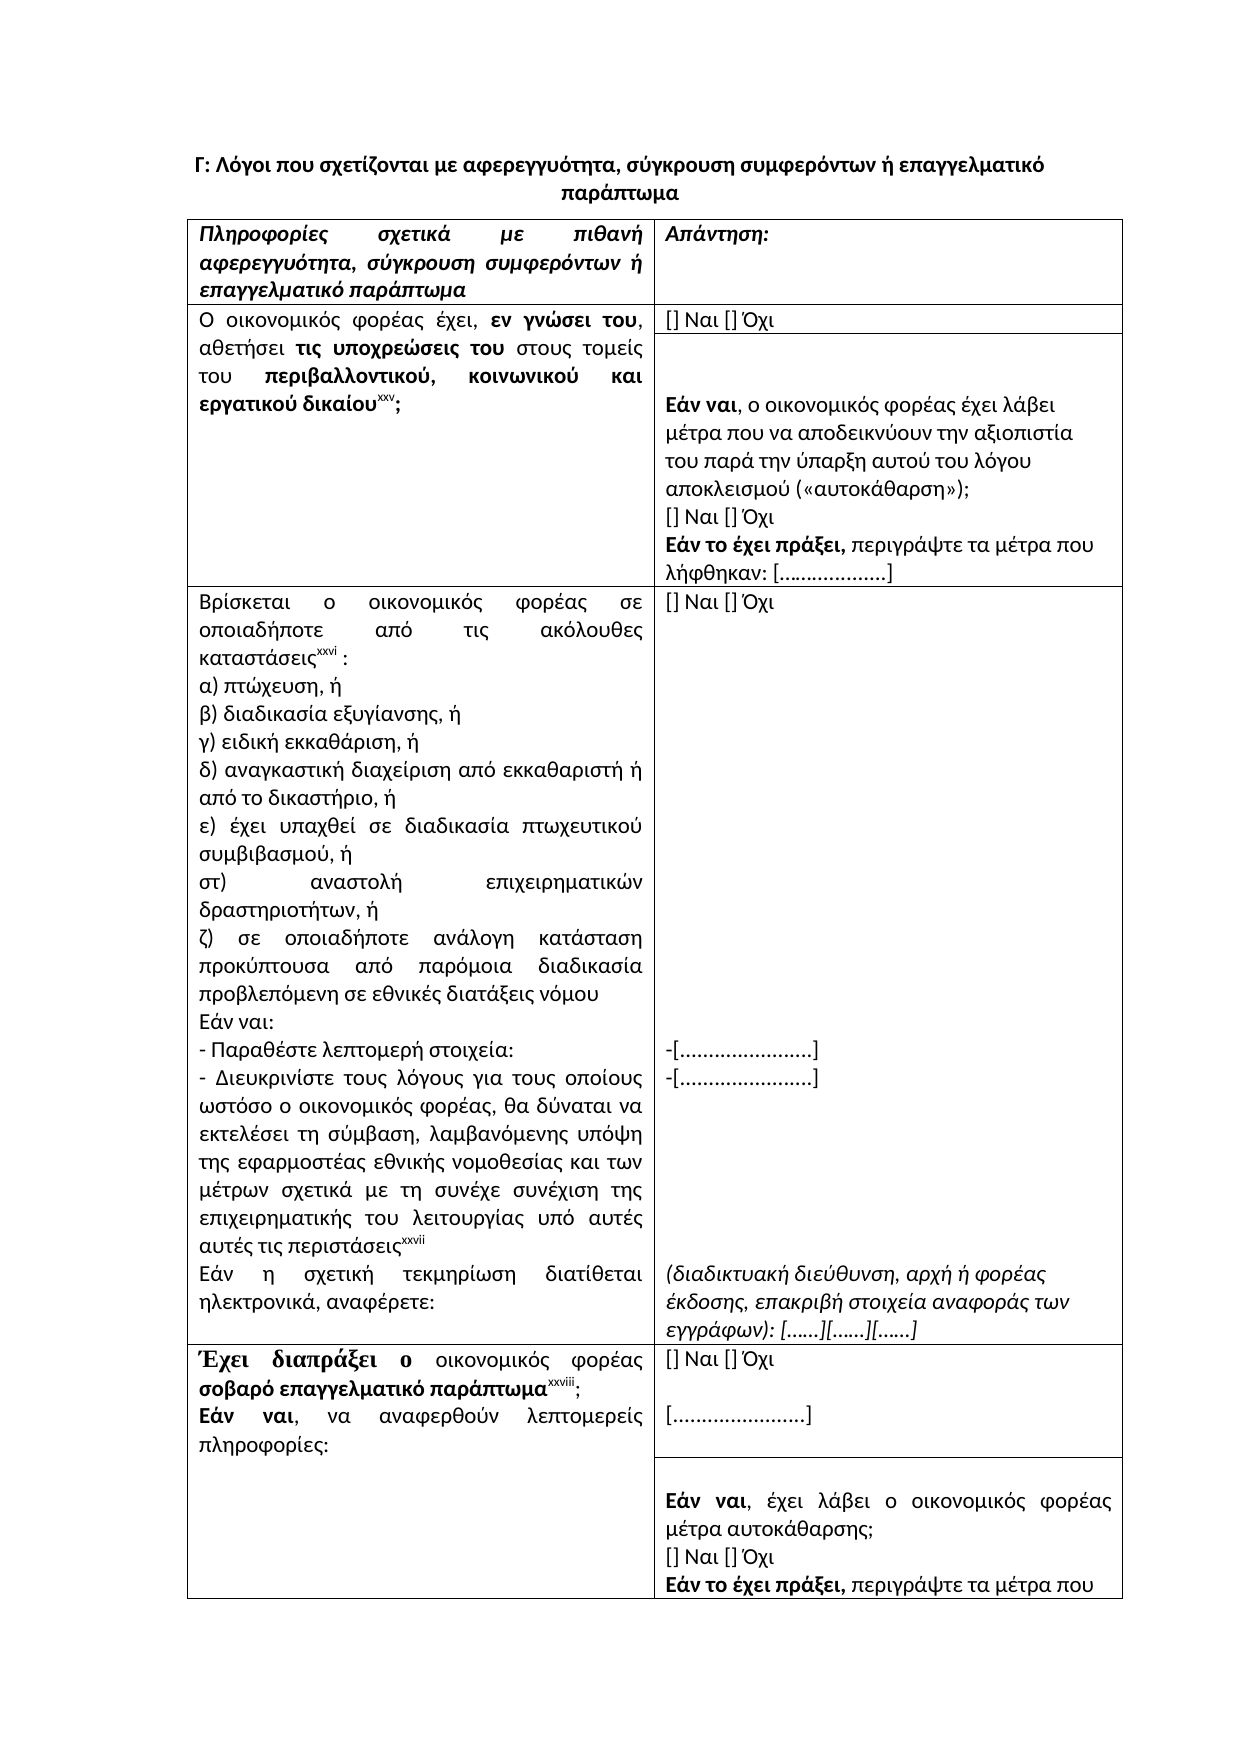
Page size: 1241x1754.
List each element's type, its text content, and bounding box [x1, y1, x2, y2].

table_header Πληροφορίες σχετικά με πιθανή αφερεγγυότητα, σύγκρουση συμφερόντων ή επαγγελματικό παράπτωμα [188, 220, 654, 304]
table_cell [] Ναι [] Όχι [655, 305, 1122, 333]
table_cell [] Ναι [] Όχι -[.......................] -[.......................] (διαδικτυακή διεύθυνση, αρχή ή φορέας έκδοσης, επακριβή στοιχεία αναφοράς των εγγράφων): [……][……][……] [655, 587, 1122, 1343]
table_header Απάντηση: [655, 220, 1122, 304]
table_cell Ο οικονομικός φορέας έχει, εν γνώσει του, αθετήσει τις υποχρεώσεις του στους τομείς του περιβαλλοντικού, κοινωνικού και εργατικού δικαίου; [188, 305, 654, 586]
table_cell Έχει διαπράξει ο οικονομικός φορέας σοβαρό επαγγελματικό παράπτωμα; Εάν ναι, να αναφερθούν λεπτομερείς πληροφορίες: [188, 1345, 654, 1598]
table_cell [] Ναι [] Όχι [.......................] [655, 1345, 1122, 1457]
text Γ: Λόγοι που σχετίζονται με αφερεγγυότητα, σύγκρουση συμφερόντων ή επαγγελματικό παράπτωμα [187, 150, 1053, 206]
table_cell Εάν ναι, ο οικονομικός φορέας έχει λάβει μέτρα που να αποδεικνύουν την αξιοπιστία του παρά την ύπαρξη αυτού του λόγου αποκλεισμού («αυτοκάθαρση»); [] Ναι [] Όχι Εάν το έχει πράξει, περιγράψτε τα μέτρα που λήφθηκαν: […….............] [655, 334, 1122, 586]
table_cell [655, 1458, 1122, 1598]
table_cell Βρίσκεται ο οικονομικός φορέας σε οποιαδήποτε από τις ακόλουθες καταστάσεις : α) πτώχευση, ή β) διαδικασία εξυγίανσης, ή γ) ειδική εκκαθάριση, ή δ) αναγκαστική διαχείριση από εκκαθαριστή ή από το δικαστήριο, ή ε) έχει υπαχθεί σε διαδικασία πτωχευτικού συμβιβασμού, ή στ) αναστολή επιχειρηματικών δραστηριοτήτων, ή ζ) σε οποιαδήποτε ανάλογη κατάσταση προκύπτουσα από παρόμοια διαδικασία προβλεπόμενη σε εθνικές διατάξεις νόμου Εάν ναι: - Παραθέστε λεπτομερή στοιχεία: - Διευκρινίστε τους λόγους για τους οποίους ωστόσο ο οικονομικός φορέας, θα δύναται να εκτελέσει τη σύμβαση, λαμβανόμενης υπόψη της εφαρμοστέας εθνικής νομοθεσίας και των μέτρων σχετικά με τη συνέχε συνέχιση της επιχειρηματικής του λειτουργίας υπό αυτές αυτές τις περιστάσεις Εάν η σχετική τεκμηρίωση διατίθεται ηλεκτρονικά, αναφέρετε: [188, 587, 654, 1343]
